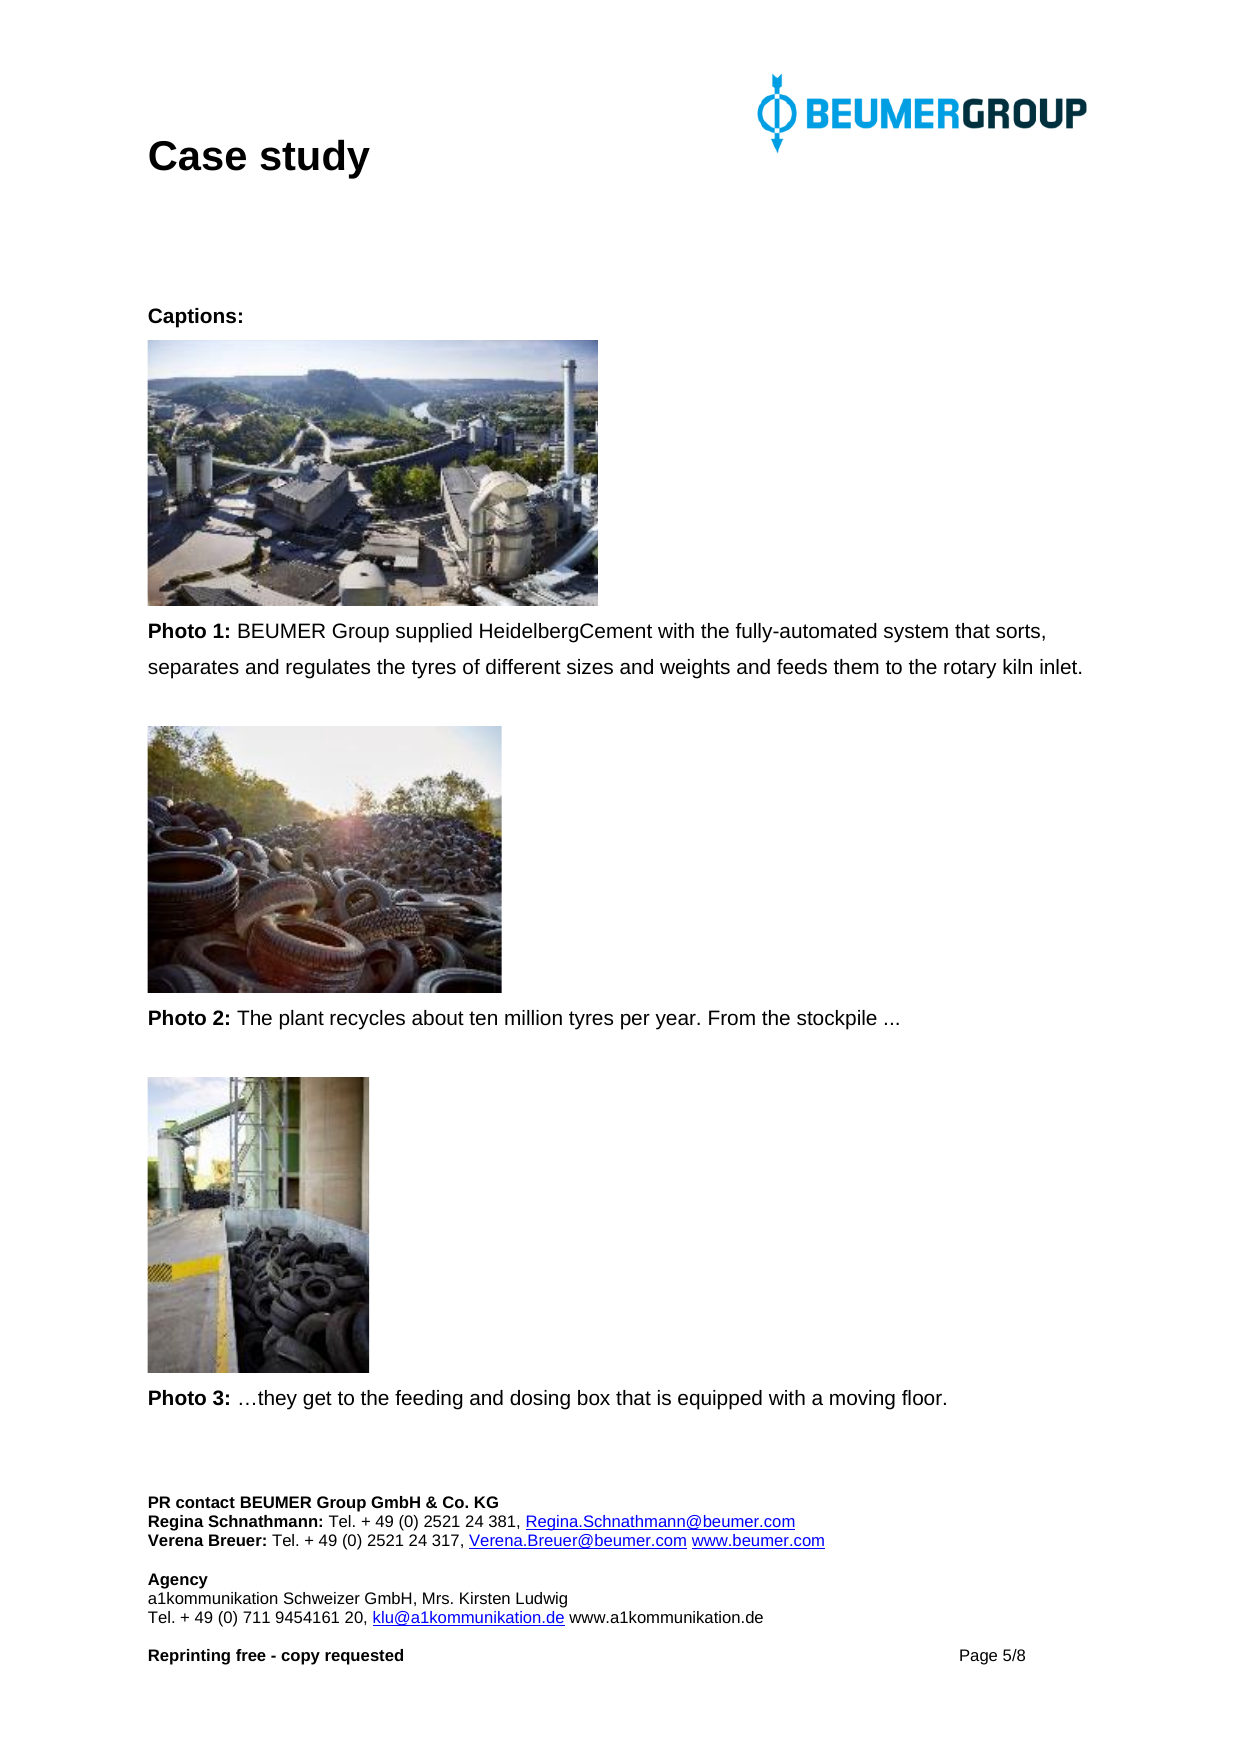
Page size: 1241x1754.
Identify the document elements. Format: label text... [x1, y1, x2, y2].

picture [147, 726, 502, 993]
text Captions: [148, 304, 1166, 328]
text Photo 1: BEUMER Group supplied HeidelbergCement with the fully-automated system that sorts, separates and regulates the tyres of different sizes and weights and feeds them to the rotary kiln inlet. [148, 619, 1093, 679]
picture [147, 1077, 370, 1373]
picture [728, 69, 1115, 157]
picture [147, 340, 598, 606]
text Photo 2: The plant recycles about ten million tyres per year. From the stockpile ... [148, 1006, 1093, 1029]
text Photo 3: …they get to the feeding and dosing box that is equipped with a moving floor. [148, 1386, 1166, 1410]
